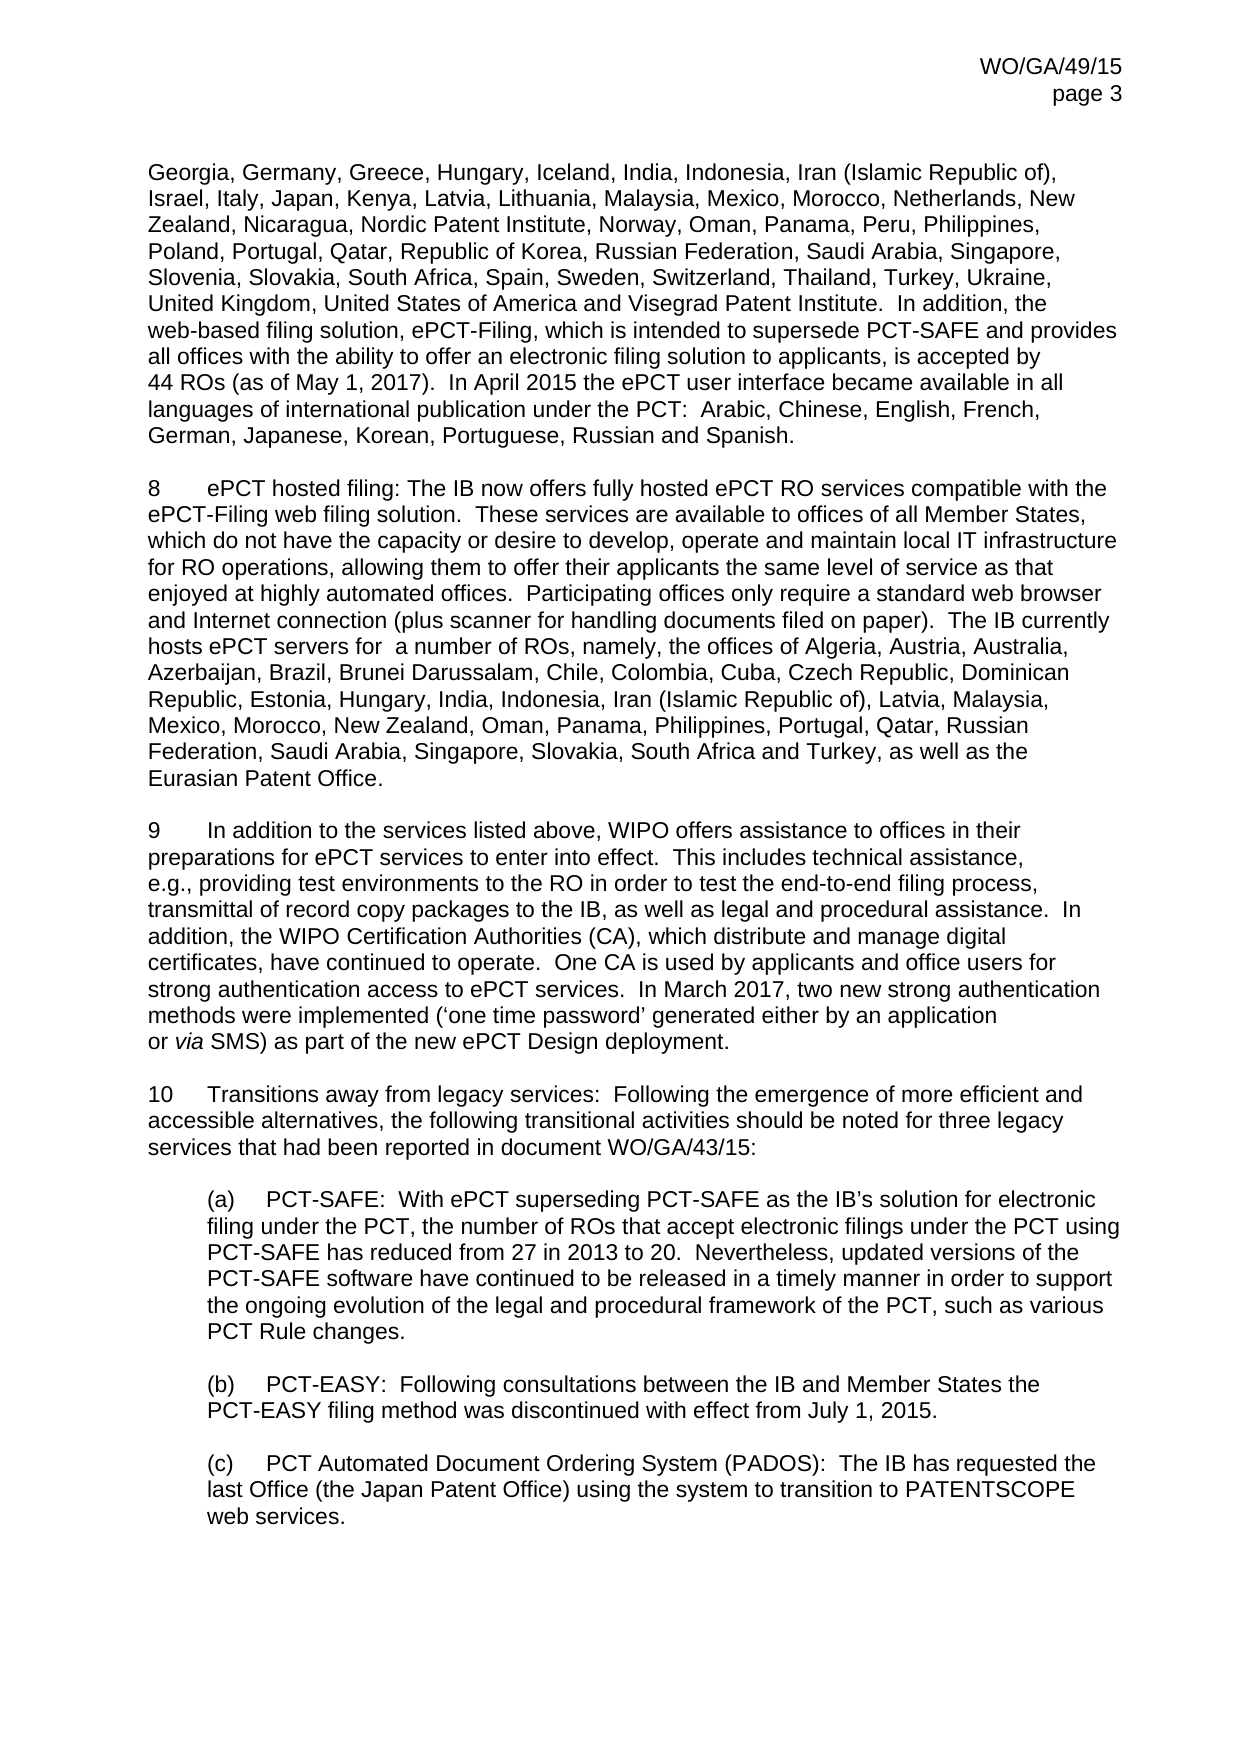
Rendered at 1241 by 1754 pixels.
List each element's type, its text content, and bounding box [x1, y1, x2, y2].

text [148, 158, 1122, 448]
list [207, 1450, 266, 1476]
text ePCT hosted filing: The IB now offers fully hosted ePCT RO services compatible with the ePCT-Filing web filing solution. These services are available to offices of all Member States, which do not have the capacity or desire to develop, operate and maintain local IT infrastructure for RO operations, allowing them to offer their applicants the same level of service as that enjoyed at highly automated offices. Participating offices only require a standard web browser and Internet connection (plus scanner for handling documents filed on paper). The IB currently hosts ePCT servers for a number of ROs, namely, the offices of Algeria, Austria, Australia, Azerbaijan, Brazil, Brunei Darussalam, Chile, Colombia, Cuba, Czech Republic, Dominican Republic, Estonia, Hungary, India, Indonesia, Iran (Islamic Republic of), Latvia, Malaysia, Mexico, Morocco, New Zealand, Oman, Panama, Philippines, Portugal, Qatar, Russian Federation, Saudi Arabia, Singapore, Slovakia, South Africa and Turkey, as well as the Eurasian Patent Office. [148, 475, 1122, 791]
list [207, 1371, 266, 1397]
text In addition to the services listed above, WIPO offers assistance to offices in their preparations for ePCT services to enter into effect. This includes technical assistance, e.g., providing test environments to the RO in order to test the end-to-end filing process, transmittal of record copy packages to the IB, as well as legal and procedural assistance. In addition, the WIPO Certification Authorities (CA), which distribute and manage digital certificates, have continued to operate. One CA is used by applicants and office users for strong authentication access to ePCT services. In March 2017, two new strong authentication methods were implemented (‘one time password’ generated either by an application or via SMS) as part of the new ePCT Design deployment. [148, 817, 1122, 1054]
text Transitions away from legacy services: Following the emergence of more efficient and accessible alternatives, the following transitional activities should be noted for three legacy services that had been reported in document WO/GA/43/15: [757, 1081, 1122, 1160]
list PCT Automated Document Ordering System (PADOS): The IB has requested the last Office (the Japan Patent Office) using the system to transition to PATENTSCOPE web services. [346, 1450, 1122, 1529]
list PCT-SAFE: With ePCT superseding PCT-SAFE as the IB’s solution for electronic filing under the PCT, the number of ROs that accept electronic filings under the PCT using PCT-SAFE has reduced from 27 in 2013 to 20. Nevertheless, updated versions of the PCT-SAFE software have continued to be released in a timely manner in order to support the ongoing evolution of the legal and procedural framework of the PCT, such as various PCT Rule changes. [405, 1186, 1122, 1344]
list PCT-EASY: Following consultations between the IB and Member States the PCT-EASY filing method was discontinued with effect from July 1, 2015. [938, 1371, 1122, 1423]
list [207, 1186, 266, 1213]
